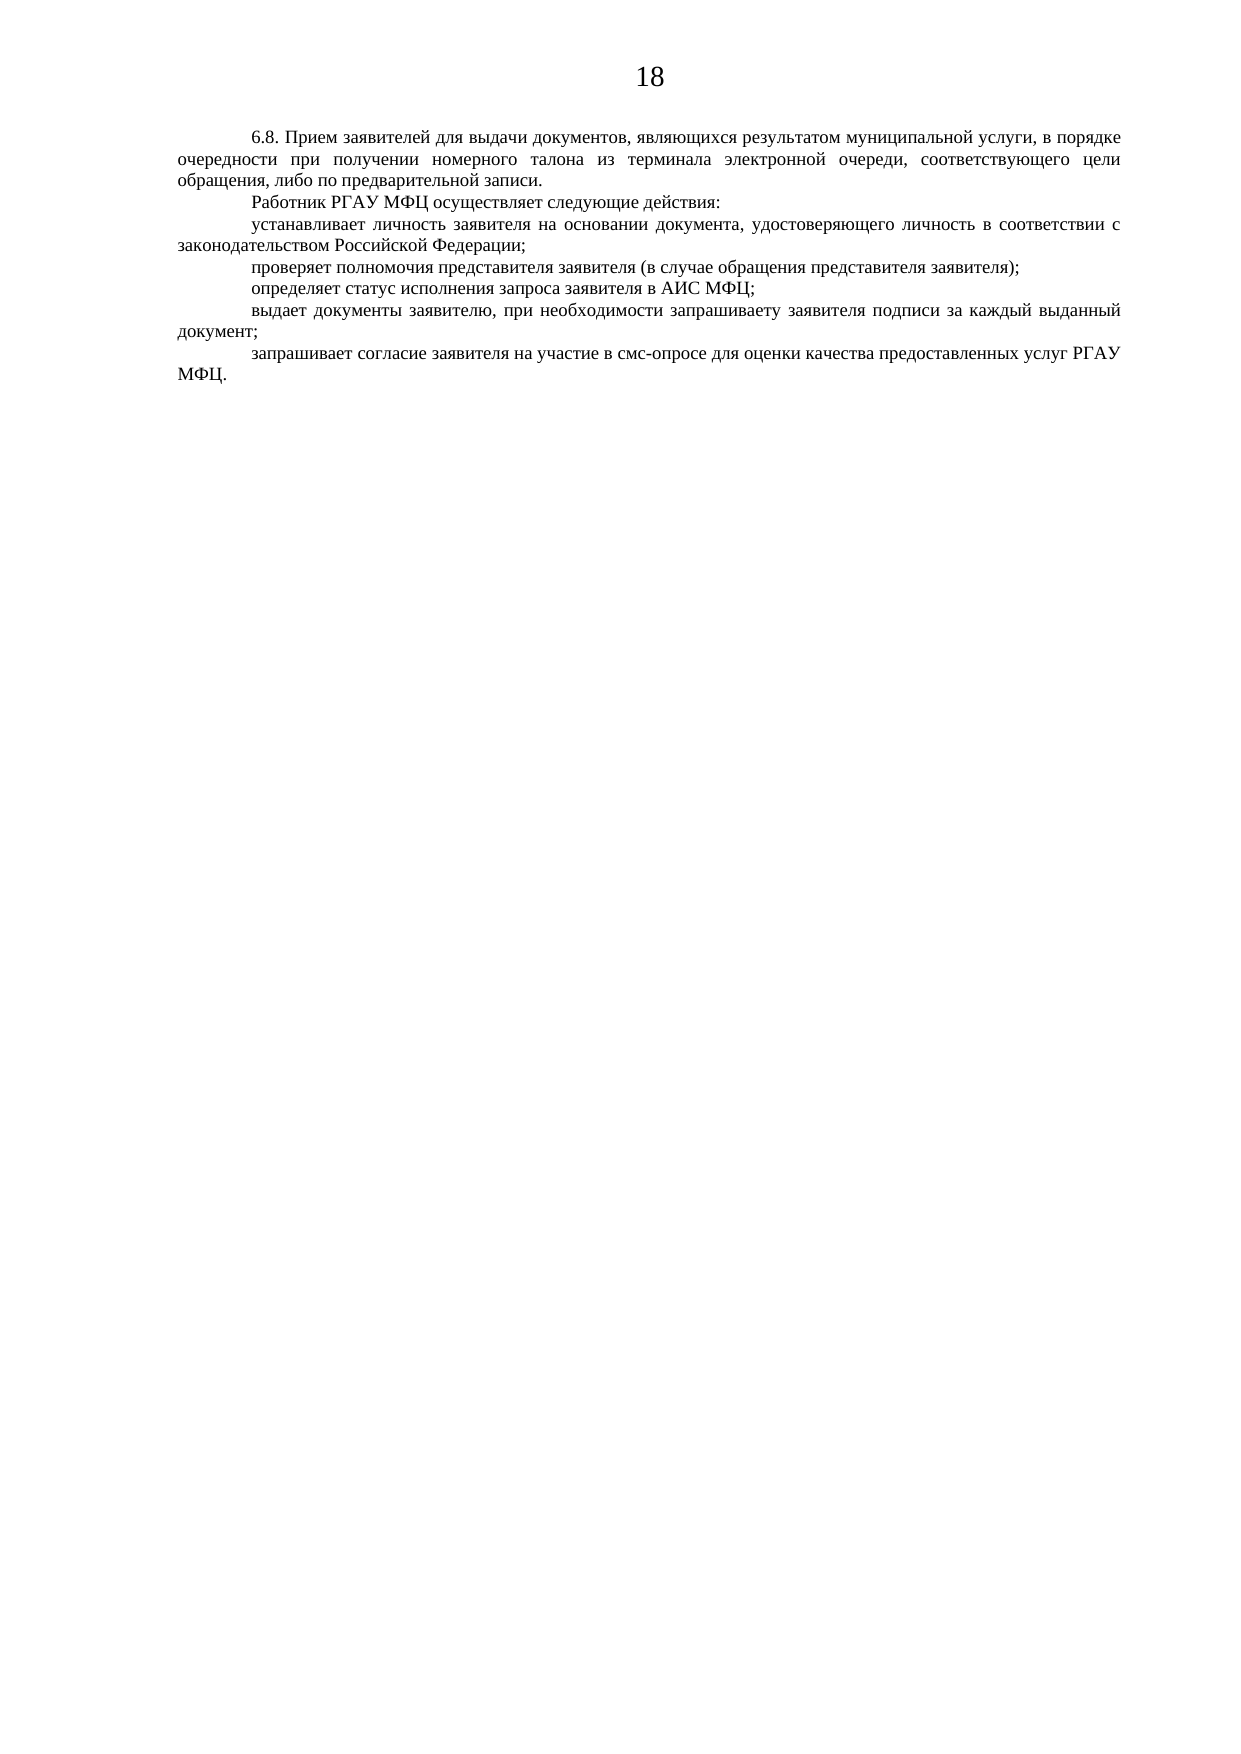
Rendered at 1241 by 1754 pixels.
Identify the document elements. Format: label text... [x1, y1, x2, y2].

text запрашивает согласие заявителя на участие в смс-опросе для оценки качества предоставленных услуг РГАУ МФЦ. [177, 342, 1122, 385]
text 6.8. Прием заявителей для выдачи документов, являющихся результатом муниципальной услуги, в порядке очередности при получении номерного талона из терминала электронной очереди, соответствующего цели обращения, либо по предварительной записи. [177, 126, 1122, 191]
text устанавливает личность заявителя на основании документа, удостоверяющего личность в соответствии с законодательством Российской Федерации; [177, 212, 1122, 256]
text выдает документы заявителю, при необходимости запрашиваету заявителя подписи за каждый выданный документ; [177, 299, 1122, 342]
text проверяет полномочия представителя заявителя (в случае обращения представителя заявителя); [177, 256, 1122, 277]
text Работник РГАУ МФЦ осуществляет следующие действия: [177, 191, 1122, 212]
text определяет статус исполнения запроса заявителя в АИС МФЦ; [177, 277, 1122, 299]
